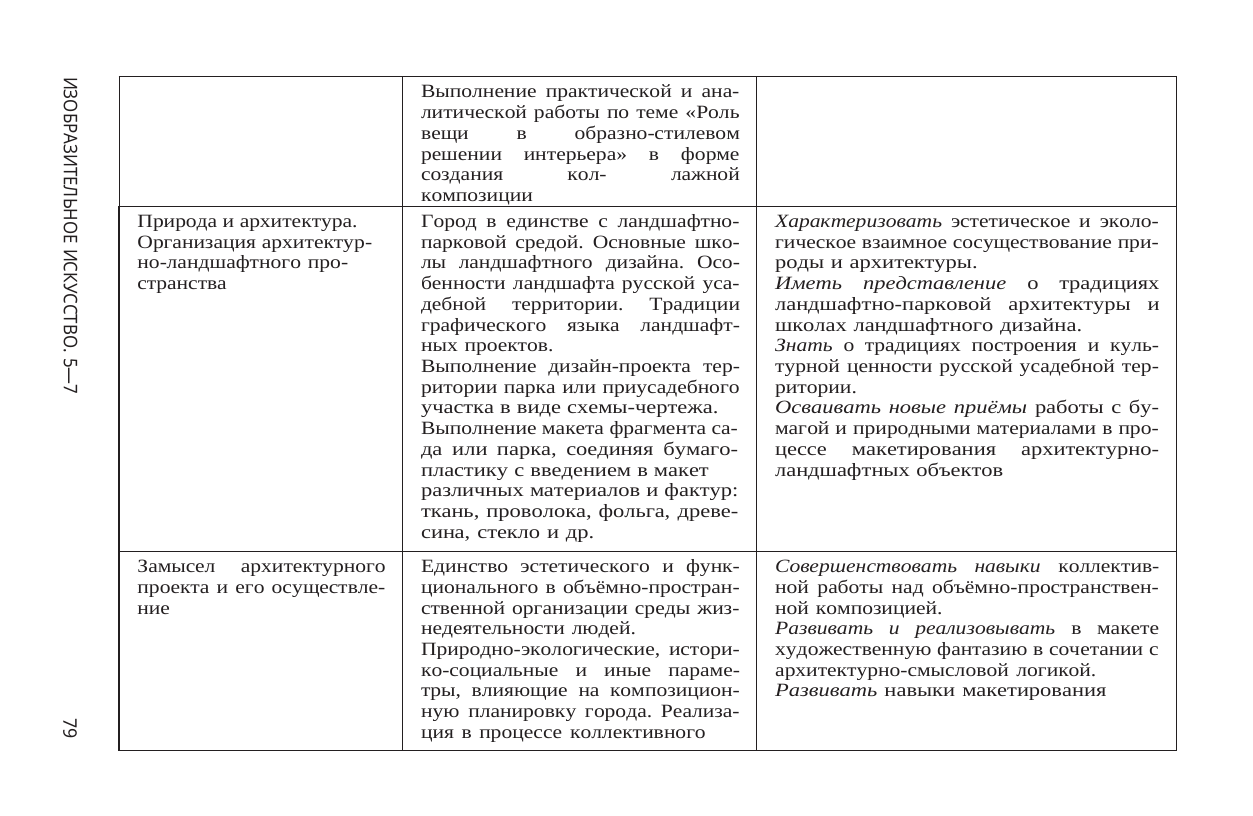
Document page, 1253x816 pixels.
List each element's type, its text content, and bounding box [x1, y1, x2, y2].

table_header [757, 77, 1176, 206]
table_cell Совершенствовать навыки коллектив- ной работы над объёмно-пространствен- ной композицией. Развивать и реализовывать в макете художественную фантазию в сочетании с архитектурно-смысловой логикой. Развивать навыки макетирования [757, 552, 1176, 750]
table_cell Замысел архитектурного проекта и его осуществле- ние [120, 552, 402, 750]
table_cell Природа и архитектура. Организация архитектур- но-ландшафтного про- странства [120, 207, 402, 551]
table_header [120, 77, 402, 206]
table_cell Единство эстетического и функ- ционального в объёмно-простран- ственной организации среды жиз- недеятельности людей. Природно-экологические, истори- ко-социальные и иные параме- тры, влияющие на композицион- ную планировку города. Реализа- ция в процессе коллективного [403, 552, 756, 750]
table_header Выполнение практической и ана- литической работы по теме «Роль вещи в образно-стилевом решении интерьера» в форме создания кол- лажной композиции [403, 77, 756, 206]
table_cell Город в единстве с ландшафтно- парковой средой. Основные шко- лы ландшафтного дизайна. Осо- бенности ландшафта русской уса- дебной территории. Традиции графического языка ландшафт- ных проектов. Выполнение дизайн-проекта тер- ритории парка или приусадебного участка в виде схемы-чертежа. Выполнение макета фрагмента са- да или парка, соединяя бумаго- пластику с введением в макет различных материалов и фактур: ткань, проволока, фольга, древе- сина, стекло и др. [403, 207, 756, 551]
table_cell Характеризовать эстетическое и эколо- гическое взаимное сосуществование при- роды и архитектуры. Иметь представление о традициях ландшафтно-парковой архитектуры и школах ландшафтного дизайна. Знать о традициях построения и куль- турной ценности русской усадебной тер- ритории. Осваивать новые приёмы работы с бу- магой и природными материалами в про- цессе макетирования архитектурно- ландшафтных объектов [757, 207, 1176, 551]
